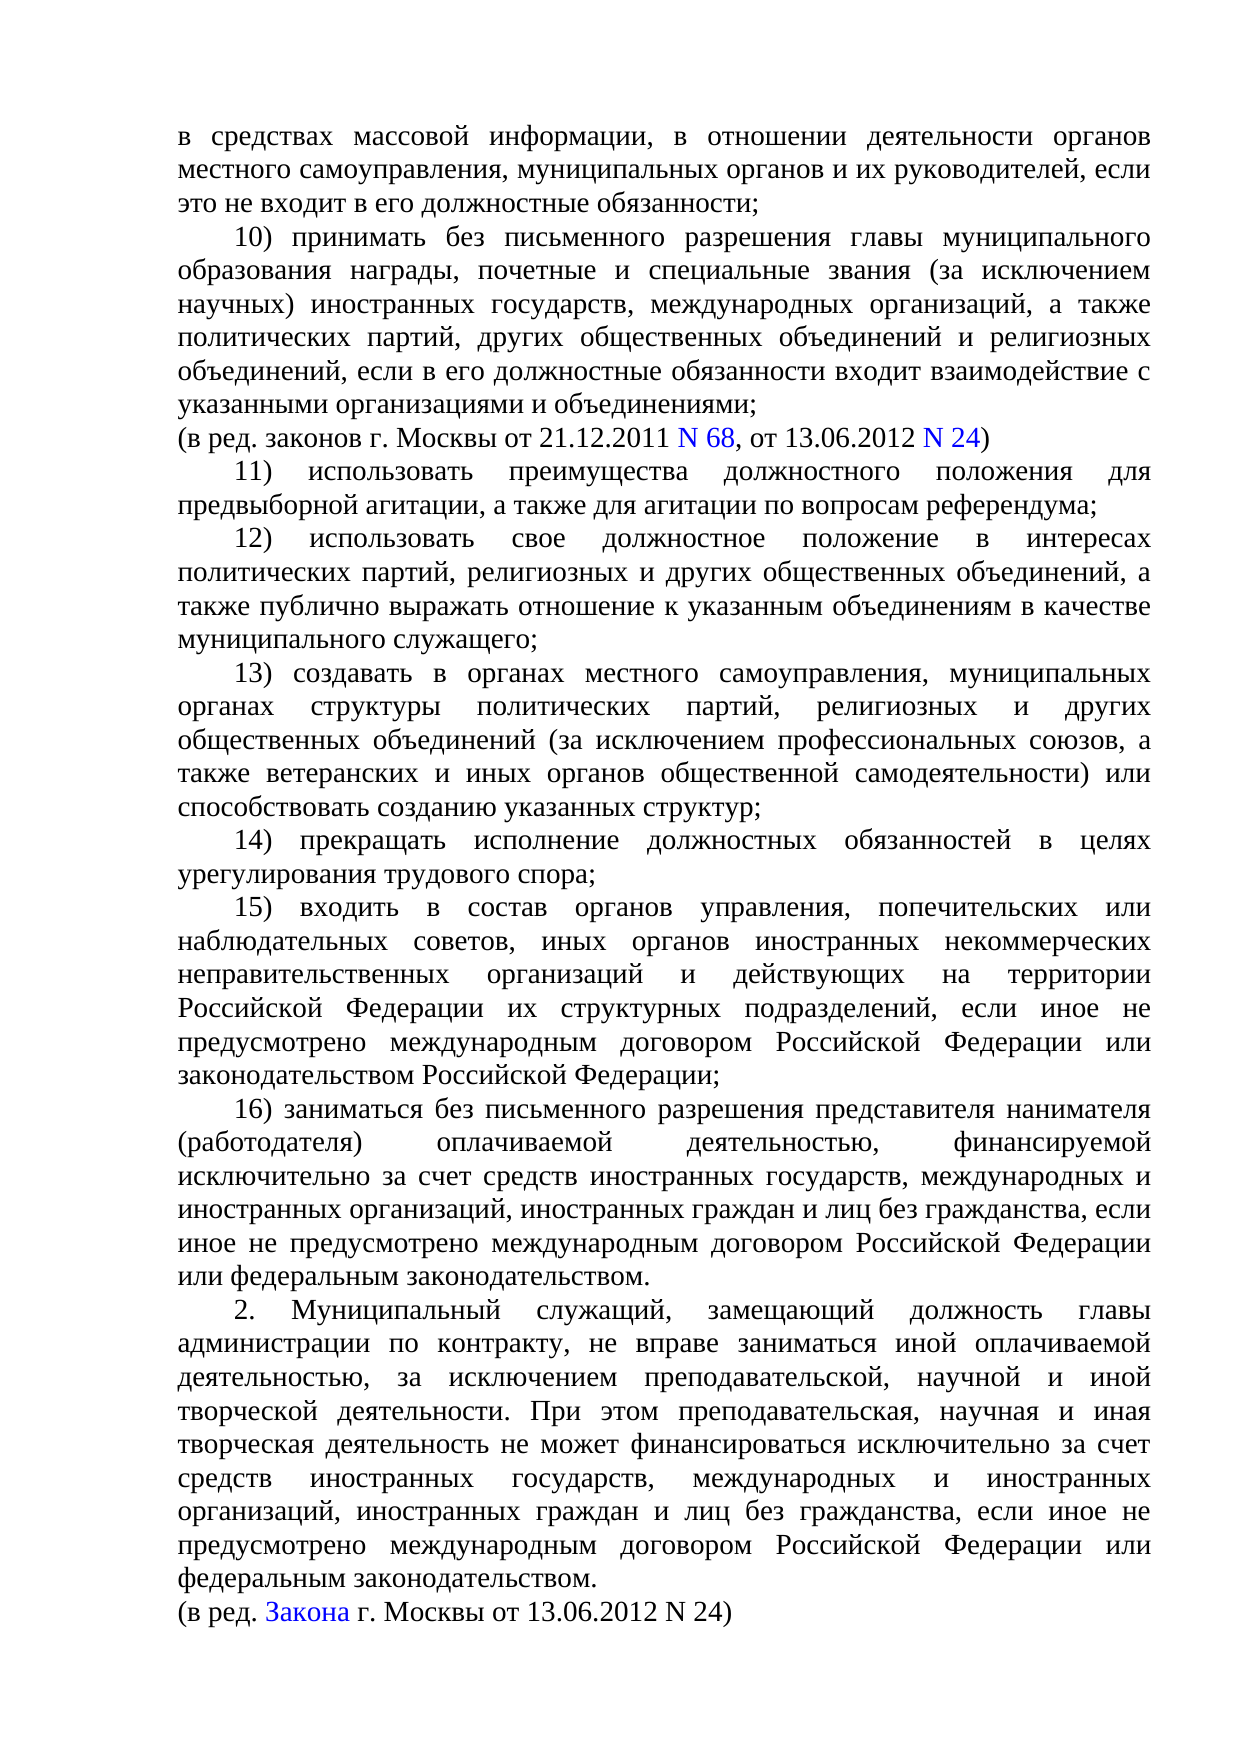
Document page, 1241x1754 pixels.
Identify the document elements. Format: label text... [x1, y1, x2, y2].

text (в ред. Закона г. Москвы от 13.06.2012 N 24) [177, 1594, 1152, 1627]
text 14) прекращать исполнение должностных обязанностей в целях урегулирования трудового спора; [177, 822, 1152, 889]
text 12) использовать свое должностное положение в интересах политических партий, религиозных и других общественных объединений, а также публично выражать отношение к указанным объединениям в качестве муниципального служащего; [177, 521, 1152, 655]
text (в ред. законов г. Москвы от 21.12.2011 N 68, от 13.06.2012 N 24) [177, 420, 1152, 453]
text 13) создавать в органах местного самоуправления, муниципальных органах структуры политических партий, религиозных и других общественных объединений (за исключением профессиональных союзов, а также ветеранских и иных органов общественной самодеятельности) или способствовать созданию указанных структур; [177, 655, 1152, 822]
text 10) принимать без письменного разрешения главы муниципального образования награды, почетные и специальные звания (за исключением научных) иностранных государств, международных организаций, а также политических партий, других общественных объединений и религиозных объединений, если в его должностные обязанности входит взаимодействие с указанными организациями и объединениями; [177, 219, 1152, 420]
text 11) использовать преимущества должностного положения для предвыборной агитации, а также для агитации по вопросам референдума; [177, 453, 1152, 521]
text 16) заниматься без письменного разрешения представителя нанимателя (работодателя) оплачиваемой деятельностью, финансируемой исключительно за счет средств иностранных государств, международных и иностранных организаций, иностранных граждан и лиц без гражданства, если иное не предусмотрено международным договором Российской Федерации или федеральным законодательством. [177, 1091, 1152, 1292]
text 15) входить в состав органов управления, попечительских или наблюдательных советов, иных органов иностранных некоммерческих неправительственных организаций и действующих на территории Российской Федерации их структурных подразделений, если иное не предусмотрено международным договором Российской Федерации или законодательством Российской Федерации; [177, 889, 1152, 1091]
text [177, 118, 1152, 219]
text 2. Муниципальный служащий, замещающий должность главы администрации по контракту, не вправе заниматься иной оплачиваемой деятельностью, за исключением преподавательской, научной и иной творческой деятельности. При этом преподавательская, научная и иная творческая деятельность не может финансироваться исключительно за счет средств иностранных государств, международных и иностранных организаций, иностранных граждан и лиц без гражданства, если иное не предусмотрено международным договором Российской Федерации или федеральным законодательством. [177, 1292, 1152, 1594]
